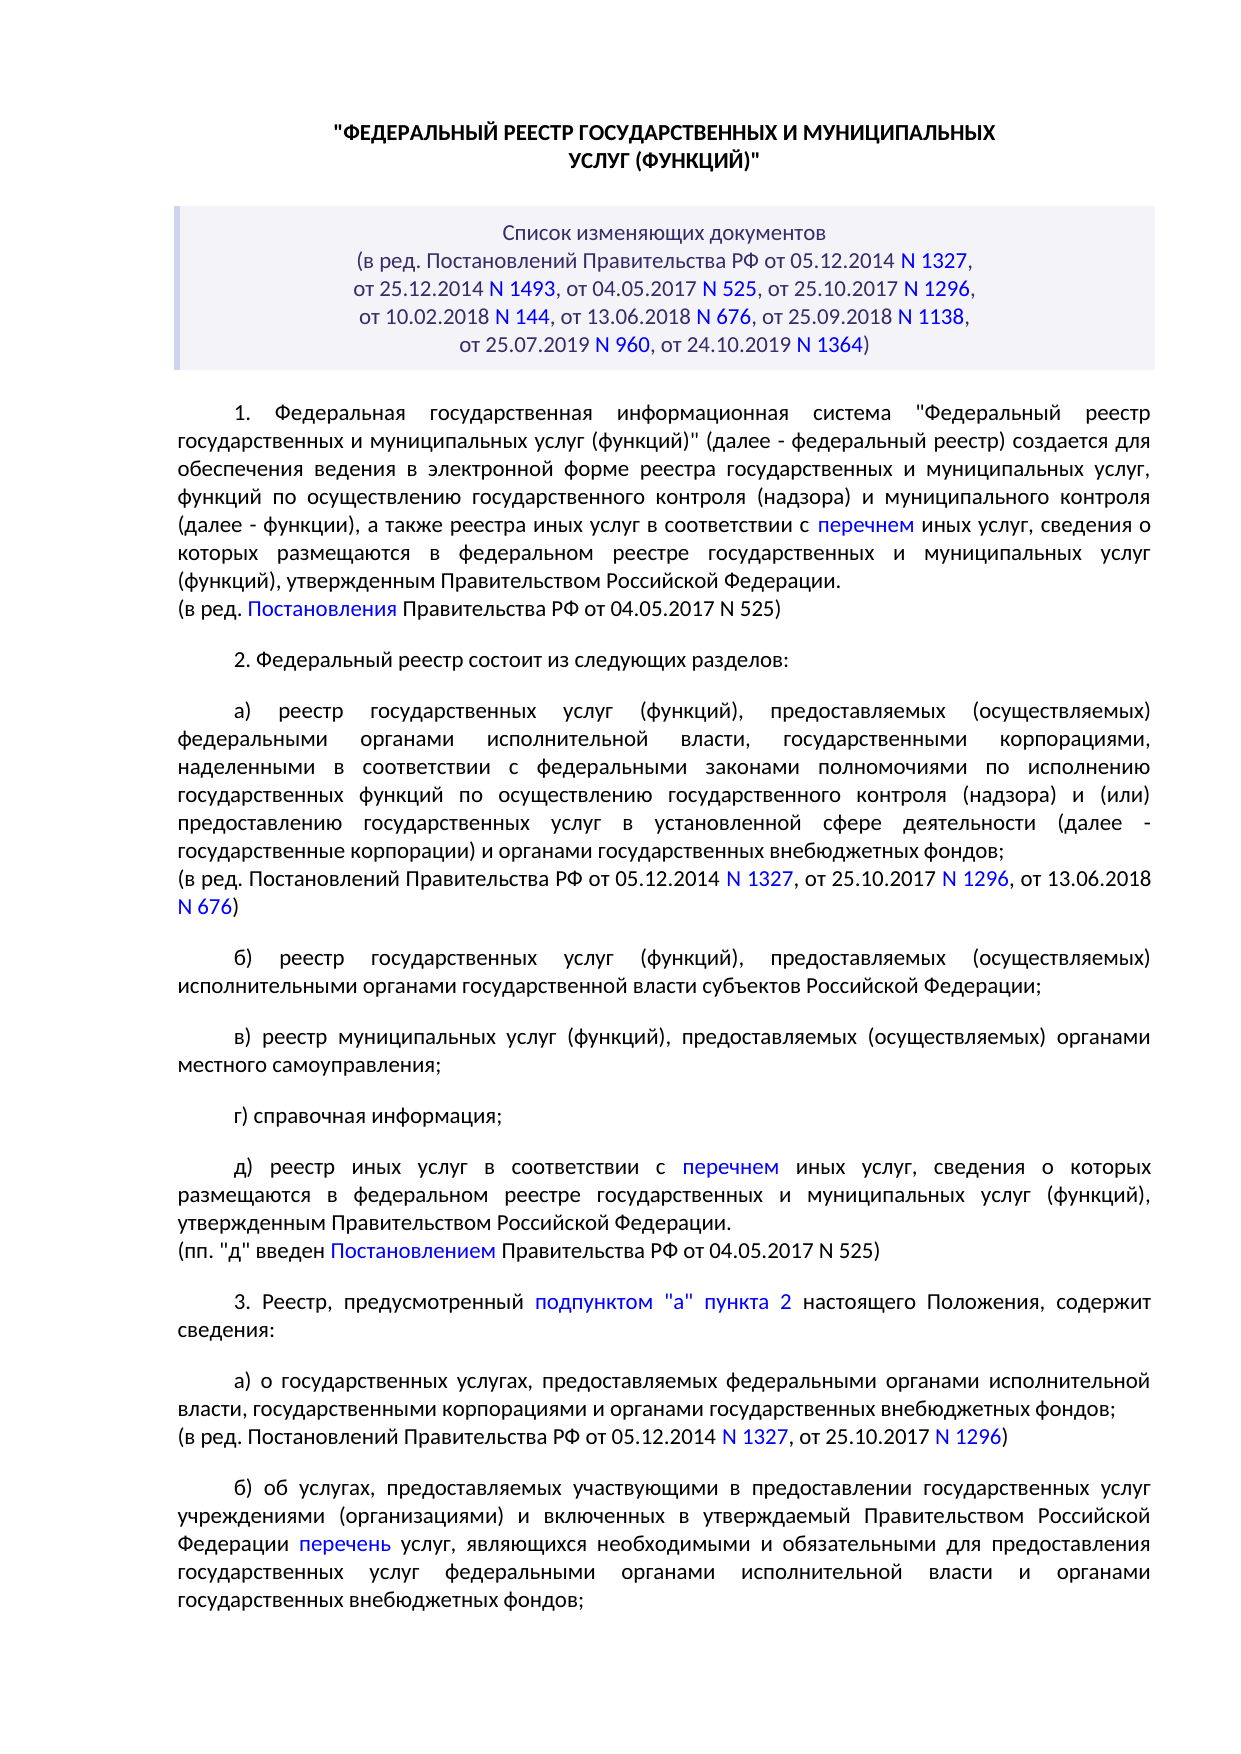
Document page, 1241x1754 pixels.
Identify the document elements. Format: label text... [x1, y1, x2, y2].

title УСЛУГ (ФУНКЦИЙ)" [177, 146, 1152, 174]
text (в ред. Постановлений Правительства РФ от 05.12.2014 N 1327, от 25.10.2017 N 1296) [177, 1422, 1152, 1450]
text 2. Федеральный реестр состоит из следующих разделов: [177, 645, 1152, 673]
text в) реестр муниципальных услуг (функций), предоставляемых (осуществляемых) органами местного самоуправления; [177, 1022, 1152, 1078]
text (в ред. Постановлений Правительства РФ от 05.12.2014 N 1327, от 25.10.2017 N 1296, от 13.06.2018 N 676) [177, 864, 1152, 920]
table_header Список изменяющих документов (в ред. Постановлений Правительства РФ от 05.12.2014 N 1327, от 25.12.2014 N 1493, от 04.05.2017 N 525, от 25.10.2017 N 1296, от 10.02.2018 N 144, от 13.06.2018 N 676, от 25.09.2018 N 1138, от 25.07.2019 N 960, от 24.10.2019 N 1364) [180, 206, 1149, 370]
text а) о государственных услугах, предоставляемых федеральными органами исполнительной власти, государственными корпорациями и органами государственных внебюджетных фондов; [177, 1366, 1152, 1422]
text г) справочная информация; [177, 1101, 1152, 1129]
text 3. Реестр, предусмотренный подпунктом "а" пункта 2 настоящего Положения, содержит сведения: [177, 1287, 1152, 1343]
text а) реестр государственных услуг (функций), предоставляемых (осуществляемых) федеральными органами исполнительной власти, государственными корпорациями, наделенными в соответствии с федеральными законами полномочиями по исполнению государственных функций по осуществлению государственного контроля (надзора) и (или) предоставлению государственных услуг в установленной сфере деятельности (далее - государственные корпорации) и органами государственных внебюджетных фондов; [177, 696, 1152, 864]
text (пп. "д" введен Постановлением Правительства РФ от 04.05.2017 N 525) [177, 1236, 1152, 1264]
text (в ред. Постановления Правительства РФ от 04.05.2017 N 525) [177, 594, 1152, 622]
text д) реестр иных услуг в соответствии с перечнем иных услуг, сведения о которых размещаются в федеральном реестре государственных и муниципальных услуг (функций), утвержденным Правительством Российской Федерации. [177, 1152, 1152, 1236]
text б) об услугах, предоставляемых участвующими в предоставлении государственных услуг учреждениями (организациями) и включенных в утверждаемый Правительством Российской Федерации перечень услуг, являющихся необходимыми и обязательными для предоставления государственных услуг федеральными органами исполнительной власти и органами государственных внебюджетных фондов; [177, 1473, 1152, 1613]
text 1. Федеральная государственная информационная система "Федеральный реестр государственных и муниципальных услуг (функций)" (далее - федеральный реестр) создается для обеспечения ведения в электронной форме реестра государственных и муниципальных услуг, функций по осуществлению государственного контроля (надзора) и муниципального контроля (далее - функции), а также реестра иных услуг в соответствии с перечнем иных услуг, сведения о которых размещаются в федеральном реестре государственных и муниципальных услуг (функций), утвержденным Правительством Российской Федерации. [177, 398, 1152, 594]
title "ФЕДЕРАЛЬНЫЙ РЕЕСТР ГОСУДАРСТВЕННЫХ И МУНИЦИПАЛЬНЫХ [177, 118, 1152, 146]
text б) реестр государственных услуг (функций), предоставляемых (осуществляемых) исполнительными органами государственной власти субъектов Российской Федерации; [177, 943, 1152, 999]
